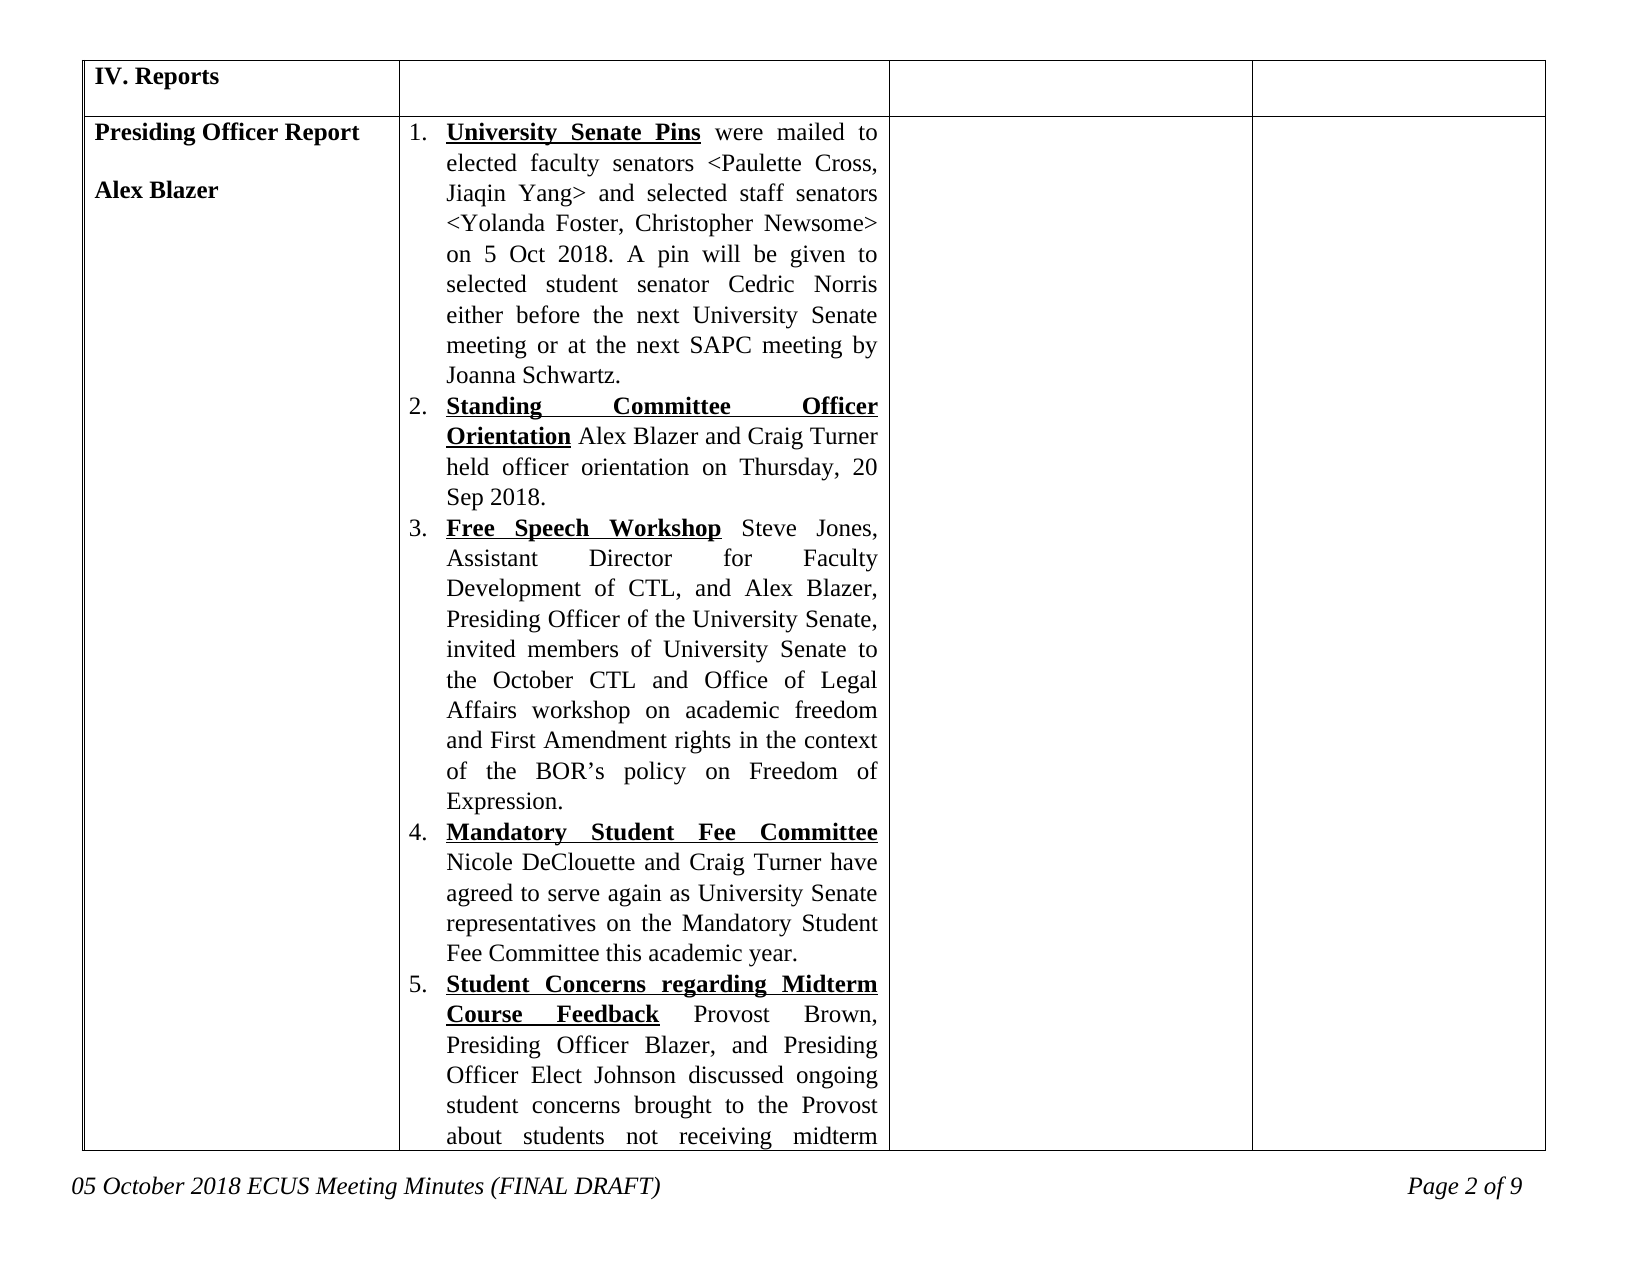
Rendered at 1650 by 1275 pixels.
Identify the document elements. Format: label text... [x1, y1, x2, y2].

table_cell [1253, 61, 1545, 116]
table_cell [400, 117, 889, 1150]
table_cell [1253, 117, 1545, 1150]
table_cell [400, 61, 889, 116]
table_cell IV. Reports [85, 61, 399, 116]
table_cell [85, 117, 399, 1150]
table_cell [890, 61, 1252, 116]
table_cell [890, 117, 1252, 1150]
